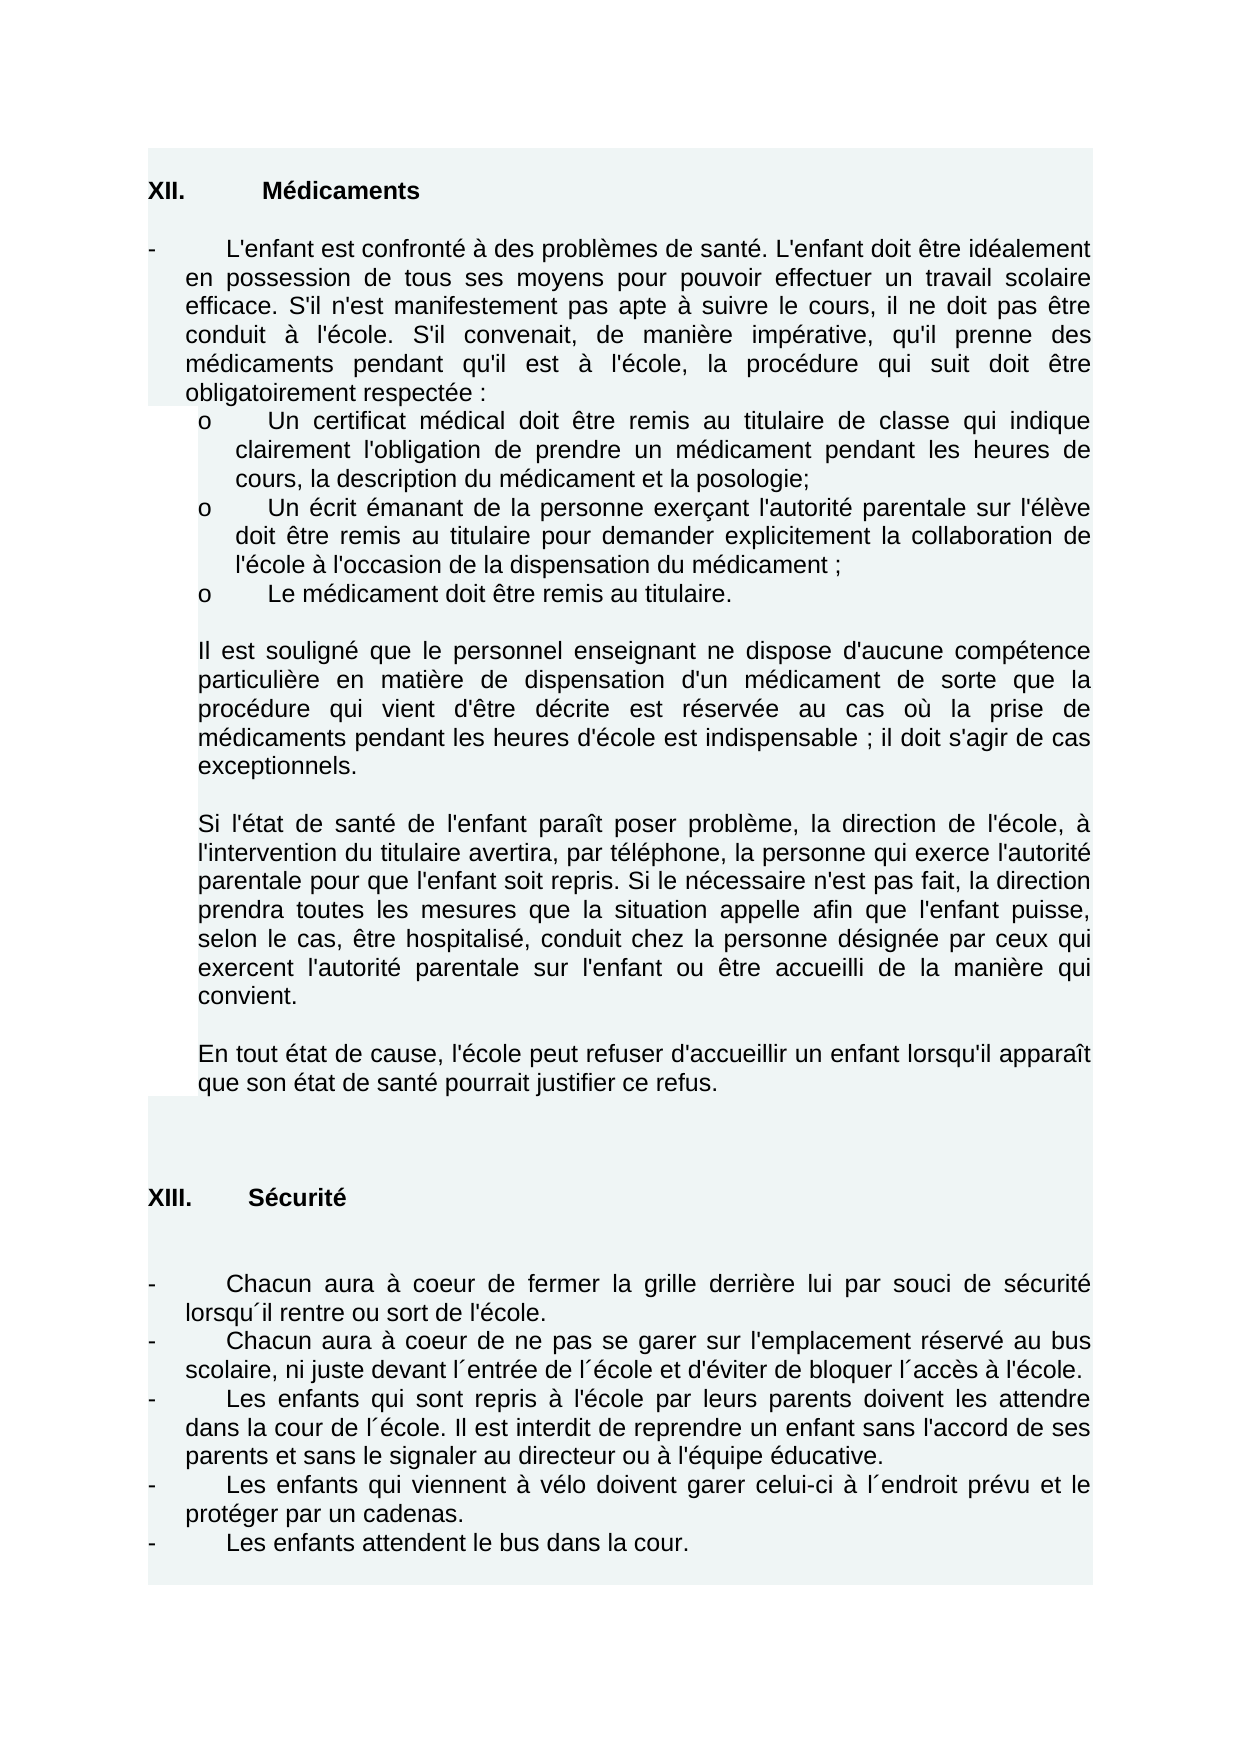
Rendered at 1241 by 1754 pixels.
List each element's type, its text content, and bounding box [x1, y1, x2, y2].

text o Un écrit émanant de la personne exerçant l'autorité parentale sur l'élève doit être remis au titulaire pour demander explicitement la collaboration de l'école à l'occasion de la dispensation du médicament ; [198, 493, 1093, 579]
text En tout état de cause, l'école peut refuser d'accueillir un enfant lorsqu'il apparaît que son état de santé pourrait justifier ce refus. [198, 1039, 1093, 1096]
text - Les enfants attendent le bus dans la cour. [148, 1528, 1093, 1556]
text o Le médicament doit être remis au titulaire. [198, 579, 1093, 608]
text XIII. Sécurité [148, 1183, 1093, 1211]
text - Les enfants qui viennent à vélo doivent garer celui-ci à l´endroit prévu et le protéger par un cadenas. [148, 1470, 1093, 1528]
text Il est souligné que le personnel enseignant ne dispose d'aucune compétence particulière en matière de dispensation d'un médicament de sorte que la procédure qui vient d'être décrite est réservée au cas où la prise de médicaments pendant les heures d'école est indispensable ; il doit s'agir de cas exceptionnels. [198, 636, 1093, 780]
text Si l'état de santé de l'enfant paraît poser problème, la direction de l'école, à l'intervention du titulaire avertira, par téléphone, la personne qui exerce l'autorité parentale pour que l'enfant soit repris. Si le nécessaire n'est pas fait, la direction prendra toutes les mesures que la situation appelle afin que l'enfant puisse, selon le cas, être hospitalisé, conduit chez la personne désignée par ceux qui exercent l'autorité parentale sur l'enfant ou être accueilli de la manière qui convient. [198, 809, 1093, 1010]
text - L'enfant est confronté à des problèmes de santé. L'enfant doit être idéalement en possession de tous ses moyens pour pouvoir effectuer un travail scolaire efficace. S'il n'est manifestement pas apte à suivre le cours, il ne doit pas être conduit à l'école. S'il convenait, de manière impérative, qu'il prenne des médicaments pendant qu'il est à l'école, la procédure qui suit doit être obligatoirement respectée : [148, 234, 1093, 406]
text o Un certificat médical doit être remis au titulaire de classe qui indique clairement l'obligation de prendre un médicament pendant les heures de cours, la description du médicament et la posologie; [198, 406, 1093, 493]
text XII. Médicaments [148, 176, 1093, 205]
text - Chacun aura à coeur de fermer la grille derrière lui par souci de sécurité lorsqu´il rentre ou sort de l'école. [148, 1269, 1093, 1326]
text - Chacun aura à coeur de ne pas se garer sur l'emplacement réservé au bus scolaire, ni juste devant l´entrée de l´école et d'éviter de bloquer l´accès à l'école. [148, 1326, 1093, 1384]
text - Les enfants qui sont repris à l'école par leurs parents doivent les attendre dans la cour de l´école. Il est interdit de reprendre un enfant sans l'accord de ses parents et sans le signaler au directeur ou à l'équipe éducative. [148, 1384, 1093, 1470]
